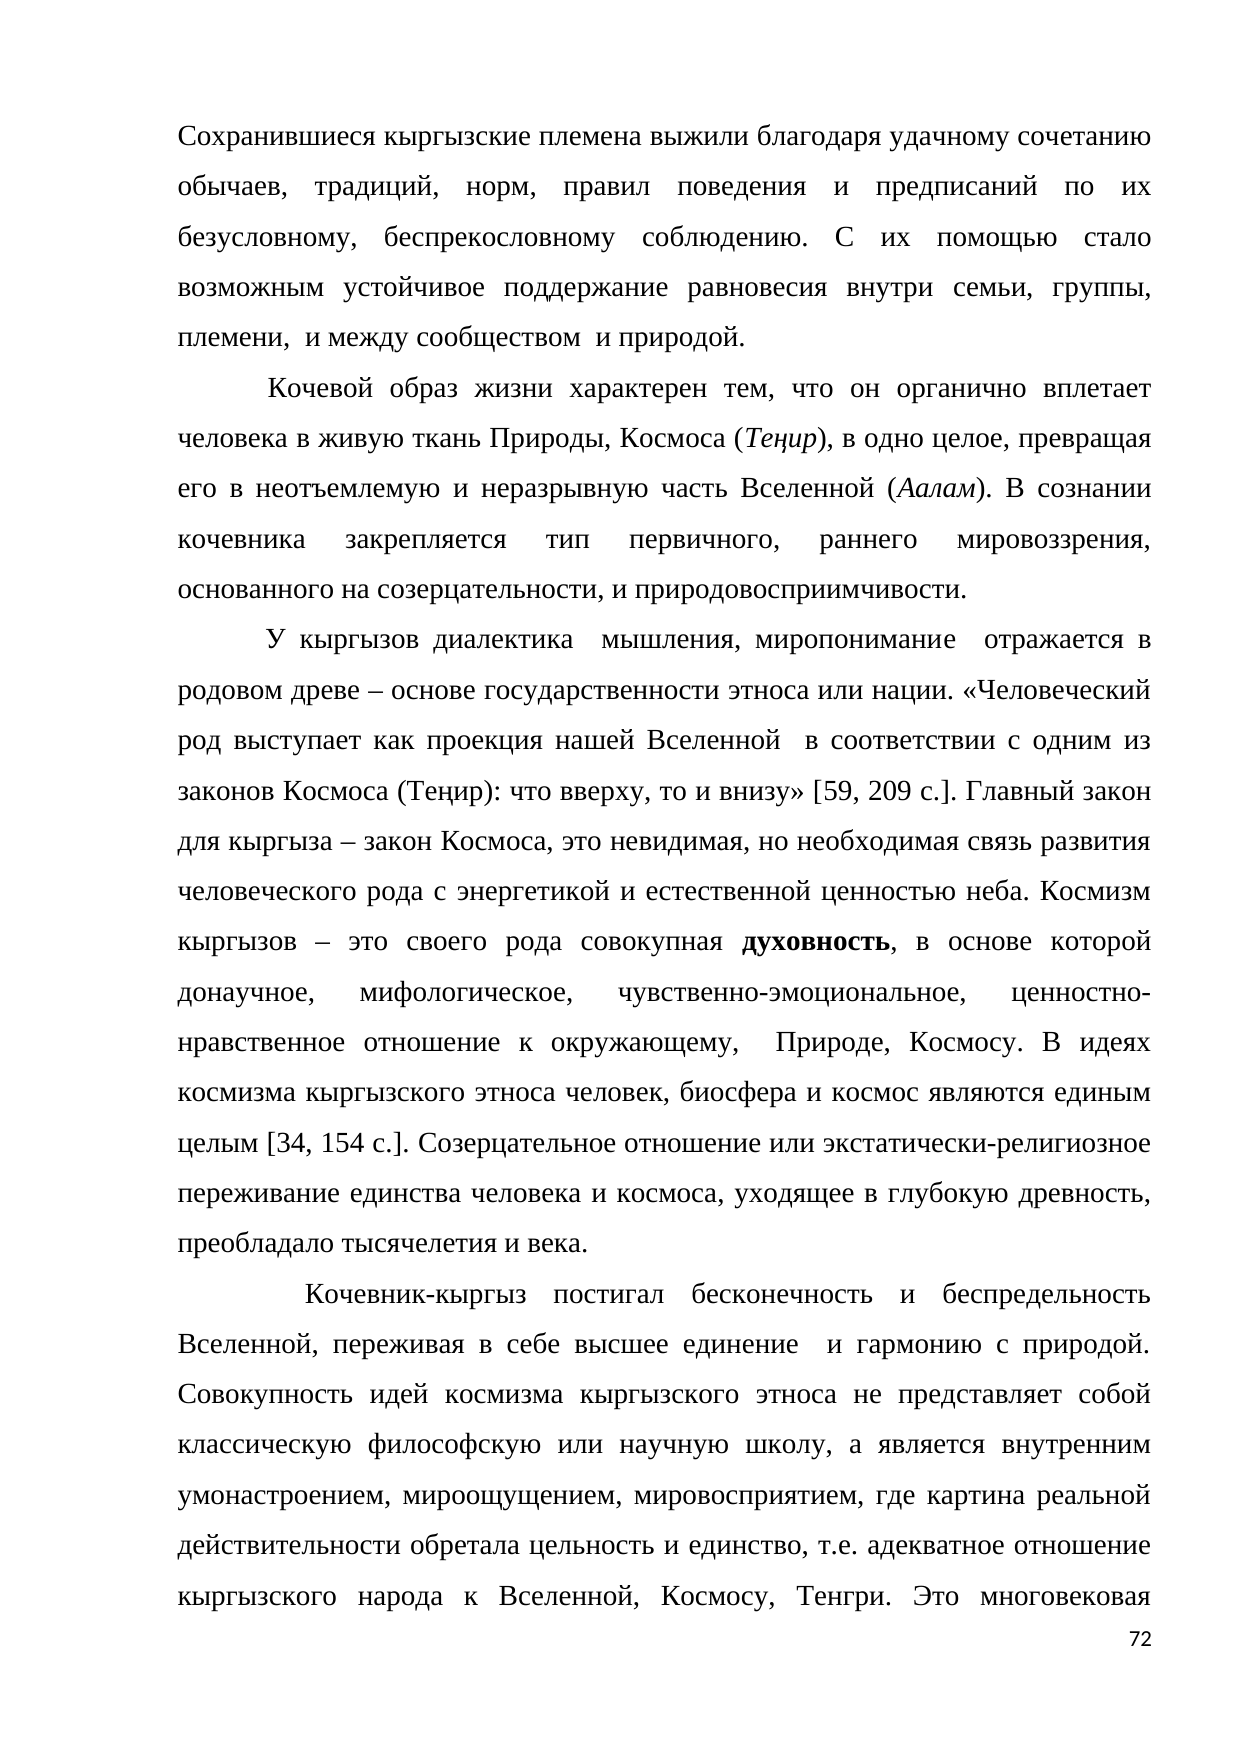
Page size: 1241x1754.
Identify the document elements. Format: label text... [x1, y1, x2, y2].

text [177, 118, 1152, 353]
text У кыргызов диалектика мышления, миропонимание отражается в родовом древе – основе государственности этноса или нации. «Человеческий род выступает как проекция нашей Вселенной в соответствии с одним из законов Космоса (Теңир): что вверху, то и внизу» [59, 209 с.]. Главный закон для кыргыза – закон Космоса, это невидимая, но необходимая связь развития человеческого рода с энергетикой и естественной ценностью неба. Космизм кыргызов – это своего рода совокупная духовность, в основе которой донаучное, мифологическое, чувственно-эмоциональное, ценностно-нравственное отношение к окружающему, Природе, Космосу. В идеях космизма кыргызского этноса человек, биосфера и космос являются единым целым [34, 154 с.]. Созерцательное отношение или экстатически-религиозное переживание единства человека и космоса, уходящее в глубокую древность, преобладало тысячелетия и века. [177, 622, 1152, 1259]
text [177, 1276, 1152, 1611]
text Кочевой образ жизни характерен тем, что он органично вплетает человека в живую ткань Природы, Космоса (Теңир), в одно целое, превращая его в неотъемлемую и неразрывную часть Вселенной (Аалам). В сознании кочевника закрепляется тип первичного, раннего мировоззрения, основанного на созерцательности, и природовосприимчивости. [177, 370, 1152, 605]
